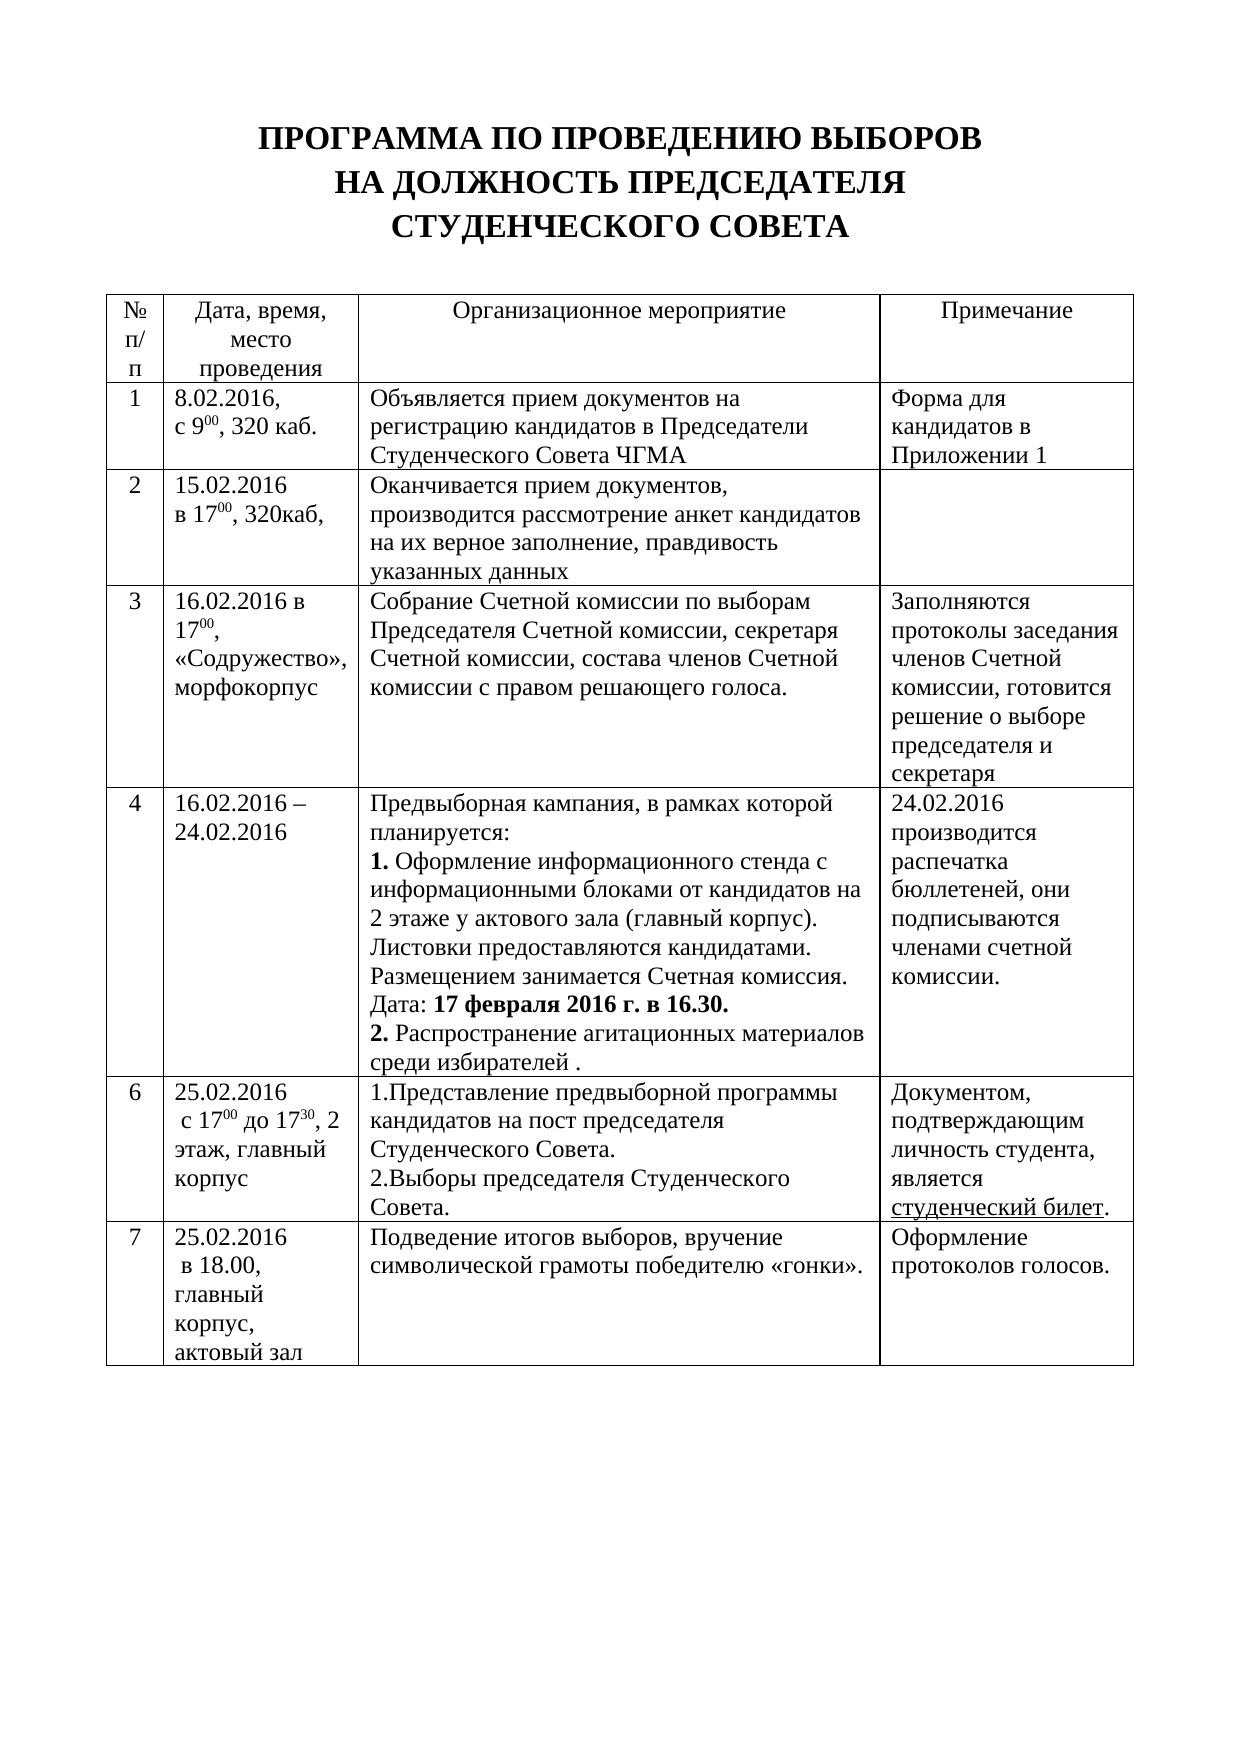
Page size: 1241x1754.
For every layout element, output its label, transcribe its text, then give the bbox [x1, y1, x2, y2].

text СТУДЕНЧЕСКОГО СОВЕТА [118, 206, 1122, 244]
table_cell Заполняются протоколы заседания членов Счетной комиссии, готовится решение о выборе председателя и секретаря [881, 586, 1133, 787]
table_cell 1.Представление предвыборной программы кандидатов на пост председателя Студенческого Совета. 2.Выборы председателя Студенческого Совета. [359, 1077, 879, 1221]
table_header Дата, время, место проведения [164, 295, 358, 382]
table_cell 16.02.2016 – 24.02.2016 [164, 788, 358, 1076]
table_header № п/п [107, 295, 163, 382]
table_cell Подведение итогов выборов, вручение символической грамоты победителю «гонки». [359, 1222, 879, 1365]
table_cell 4 [107, 788, 163, 1076]
table_header Примечание [881, 295, 1133, 382]
table_header Организационное мероприятие [359, 295, 879, 382]
table_cell 2 [107, 470, 163, 585]
table_cell 7 [107, 1222, 163, 1365]
table_cell Документом, подтверждающим личность студента, является студенческий билет. [881, 1077, 1133, 1221]
text ПРОГРАММА ПО ПРОВЕДЕНИЮ ВЫБОРОВ [118, 118, 1122, 156]
table_cell 25.02.2016 в 18.00, главный корпус, актовый зал [164, 1222, 358, 1365]
table_cell Предвыборная кампания, в рамках которой планируется: 1. Оформление информационного стенда с информационными блоками от кандидатов на 2 этаже у актового зала (главный корпус). Листовки предоставляются кандидатами. Размещением занимается Счетная комиссия. Дата: 17 февраля 2016 г. в 16.30. 2. Распространение агитационных материалов среди избирателей . [359, 788, 879, 1076]
table_cell Объявляется прием документов на регистрацию кандидатов в Председатели Студенческого Совета ЧГМА [359, 383, 879, 469]
table_cell 8.02.2016, с 900, 320 каб. [164, 383, 358, 469]
table_cell Форма для кандидатов в Приложении 1 [881, 383, 1133, 469]
table_cell 25.02.2016 с 1700 до 1730, 2 этаж, главный корпус [164, 1077, 358, 1221]
table_cell [881, 470, 1133, 585]
table_cell 15.02.2016 в 1700, 320каб, [164, 470, 358, 585]
table_cell Оканчивается прием документов, производится рассмотрение анкет кандидатов на их верное заполнение, правдивость указанных данных [359, 470, 879, 585]
table_cell 24.02.2016 производится распечатка бюллетеней, они подписываются членами счетной комиссии. [881, 788, 1133, 1076]
table_cell Собрание Счетной комиссии по выборам Председателя Счетной комиссии, секретаря Счетной комиссии, состава членов Счетной комиссии с правом решающего голоса. [359, 586, 879, 787]
table_cell 3 [107, 586, 163, 787]
table_cell 1 [107, 383, 163, 469]
table_cell 16.02.2016 в 1700, «Содружество», морфокорпус [164, 586, 358, 787]
text НА ДОЛЖНОСТЬ ПРЕДСЕДАТЕЛЯ [118, 162, 1122, 201]
table_cell Оформление протоколов голосов. [881, 1222, 1133, 1365]
table_cell 6 [107, 1077, 163, 1221]
